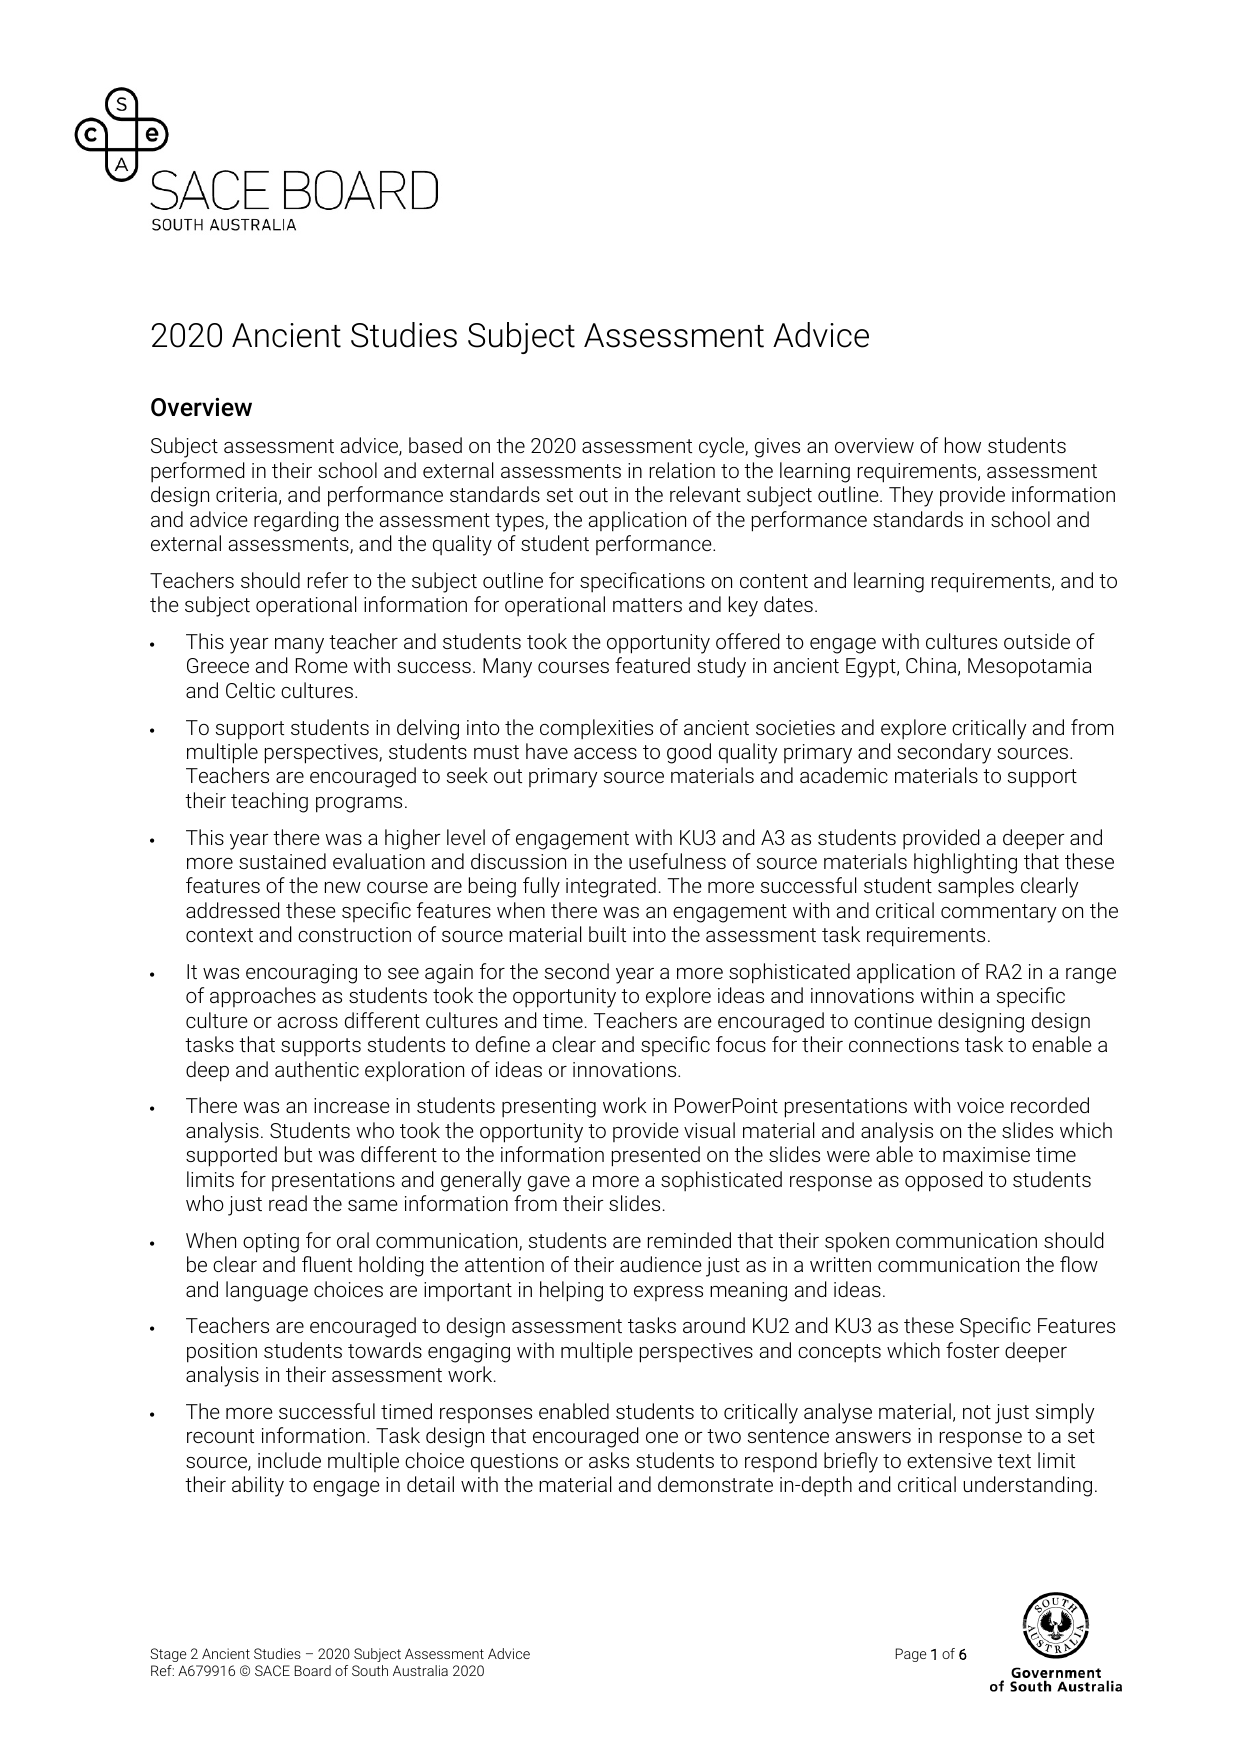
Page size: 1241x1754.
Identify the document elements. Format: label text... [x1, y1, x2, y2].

text It was encouraging to see again for the second year a more sophisticated application of RA2 in a range of approaches as students took the opportunity to explore ideas and innovations within a specific culture or across different cultures and time. Teachers are encouraged to continue designing design tasks that supports students to define a clear and specific focus for their connections task to enable a deep and authentic exploration of ideas or innovations. [150, 960, 1122, 1082]
text The more successful timed responses enabled students to critically analyse material, not just simply recount information. Task design that encouraged one or two sentence answers in response to a set source, include multiple choice questions or asks students to respond briefly to extensive text limit their ability to engage in detail with the material and demonstrate in-depth and critical understanding. [150, 1400, 1122, 1498]
picture [989, 1591, 1122, 1692]
text Teachers are encouraged to design assessment tasks around KU2 and KU3 as these Specific Features position students towards engaging with multiple perspectives and concepts which foster deeper analysis in their assessment work. [150, 1314, 1122, 1388]
text There was an increase in students presenting work in PowerPoint presentations with voice recorded analysis. Students who took the opportunity to provide visual material and analysis on the slides which supported but was different to the information presented on the slides were able to maximise time limits for presentations and generally gave a more a sophisticated response as opposed to students who just read the same information from their slides. [150, 1094, 1122, 1216]
text Teachers should refer to the subject outline for specifications on content and learning requirements, and to the subject operational information for operational matters and key dates. [150, 569, 1122, 618]
subtitle 2020 Ancient Studies Subject Assessment Advice [150, 316, 1122, 355]
text To support students in delving into the complexities of ancient societies and explore critically and from multiple perspectives, students must have access to good quality primary and secondary sources. Teachers are encouraged to seek out primary source materials and academic materials to support their teaching programs. [150, 716, 1122, 813]
subtitle Overview [150, 393, 1122, 422]
picture [0, 0, 1237, 235]
text When opting for oral communication, students are reminded that their spoken communication should be clear and fluent holding the attention of their audience just as in a written communication the flow and language choices are important in helping to express meaning and ideas. [150, 1229, 1122, 1302]
text This year many teacher and students took the opportunity offered to engage with cultures outside of Greece and Rome with success. Many courses featured study in ancient Egypt, China, Mesopotamia and Celtic cultures. [150, 630, 1122, 703]
text This year there was a higher level of engagement with KU3 and A3 as students provided a deeper and more sustained evaluation and discussion in the usefulness of source materials highlighting that these features of the new course are being fully integrated. The more successful student samples clearly addressed these specific features when there was an engagement with and critical commentary on the context and construction of source material built into the assessment task requirements. [150, 826, 1122, 948]
text Subject assessment advice, based on the 2020 assessment cycle, gives an overview of how students performed in their school and external assessments in relation to the learning requirements, assessment design criteria, and performance standards set out in the relevant subject outline. They provide information and advice regarding the assessment types, the application of the performance standards in school and external assessments, and the quality of student performance. [150, 434, 1122, 556]
